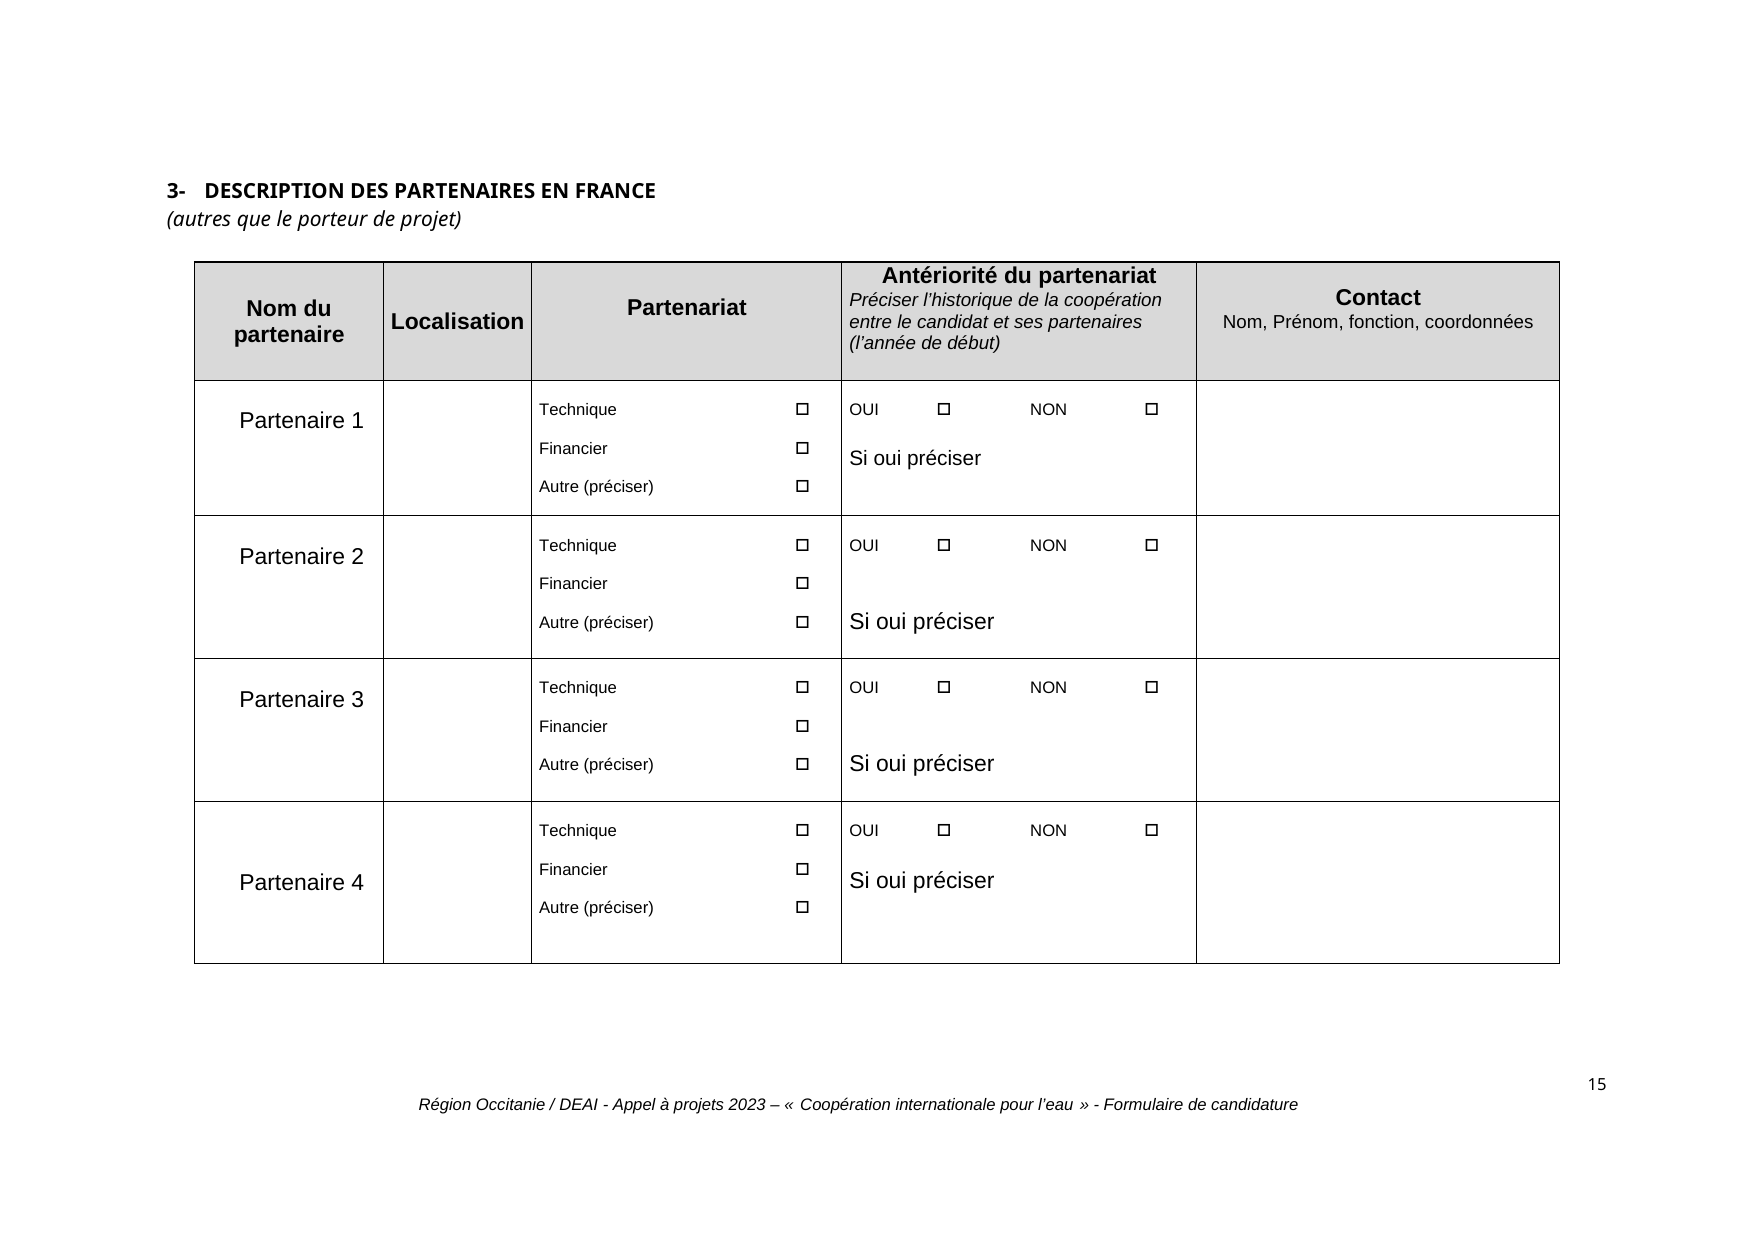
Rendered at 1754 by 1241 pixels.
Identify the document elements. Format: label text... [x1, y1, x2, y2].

table_cell [1197, 802, 1559, 963]
list DESCRIPTION DES PARTENAIRES EN FRANCE [167, 176, 1584, 204]
table_cell [1197, 381, 1559, 515]
table_header Contact Nom, Prénom, fonction, coordonnées [1197, 263, 1559, 380]
table_header Localisation [384, 263, 531, 380]
table_cell Partenaire 1 [195, 381, 383, 515]
table_cell [384, 659, 531, 801]
table_cell [384, 381, 531, 515]
table_cell [384, 802, 531, 963]
table_cell Partenaire 4 [195, 802, 383, 963]
table_cell [1197, 659, 1559, 801]
table_cell OUI NON Si oui préciser [842, 659, 1196, 801]
table_cell Technique Financier Autre (préciser) [532, 802, 841, 963]
table_cell OUI NON Si oui préciser [842, 802, 1196, 963]
table_header Nom du partenaire [195, 263, 383, 380]
table_header Partenariat [532, 263, 841, 380]
table_cell Technique Financier Autre (préciser) [532, 381, 841, 515]
table_cell OUI NON Si oui préciser [842, 516, 1196, 658]
table_cell Partenaire 3 [195, 659, 383, 801]
table_cell Partenaire 2 [195, 516, 383, 658]
table_cell Technique Financier Autre (préciser) [532, 659, 841, 801]
table_cell [1197, 516, 1559, 658]
table_header Antériorité du partenariat Préciser l’historique de la coopération entre le candidat et ses partenaires (l’année de début) [842, 263, 1196, 380]
text (autres que le porteur de projet) [167, 204, 1584, 233]
table_cell OUI NON Si oui préciser [842, 381, 1196, 515]
table_cell [384, 516, 531, 658]
table_cell Technique Financier Autre (préciser) [532, 516, 841, 658]
